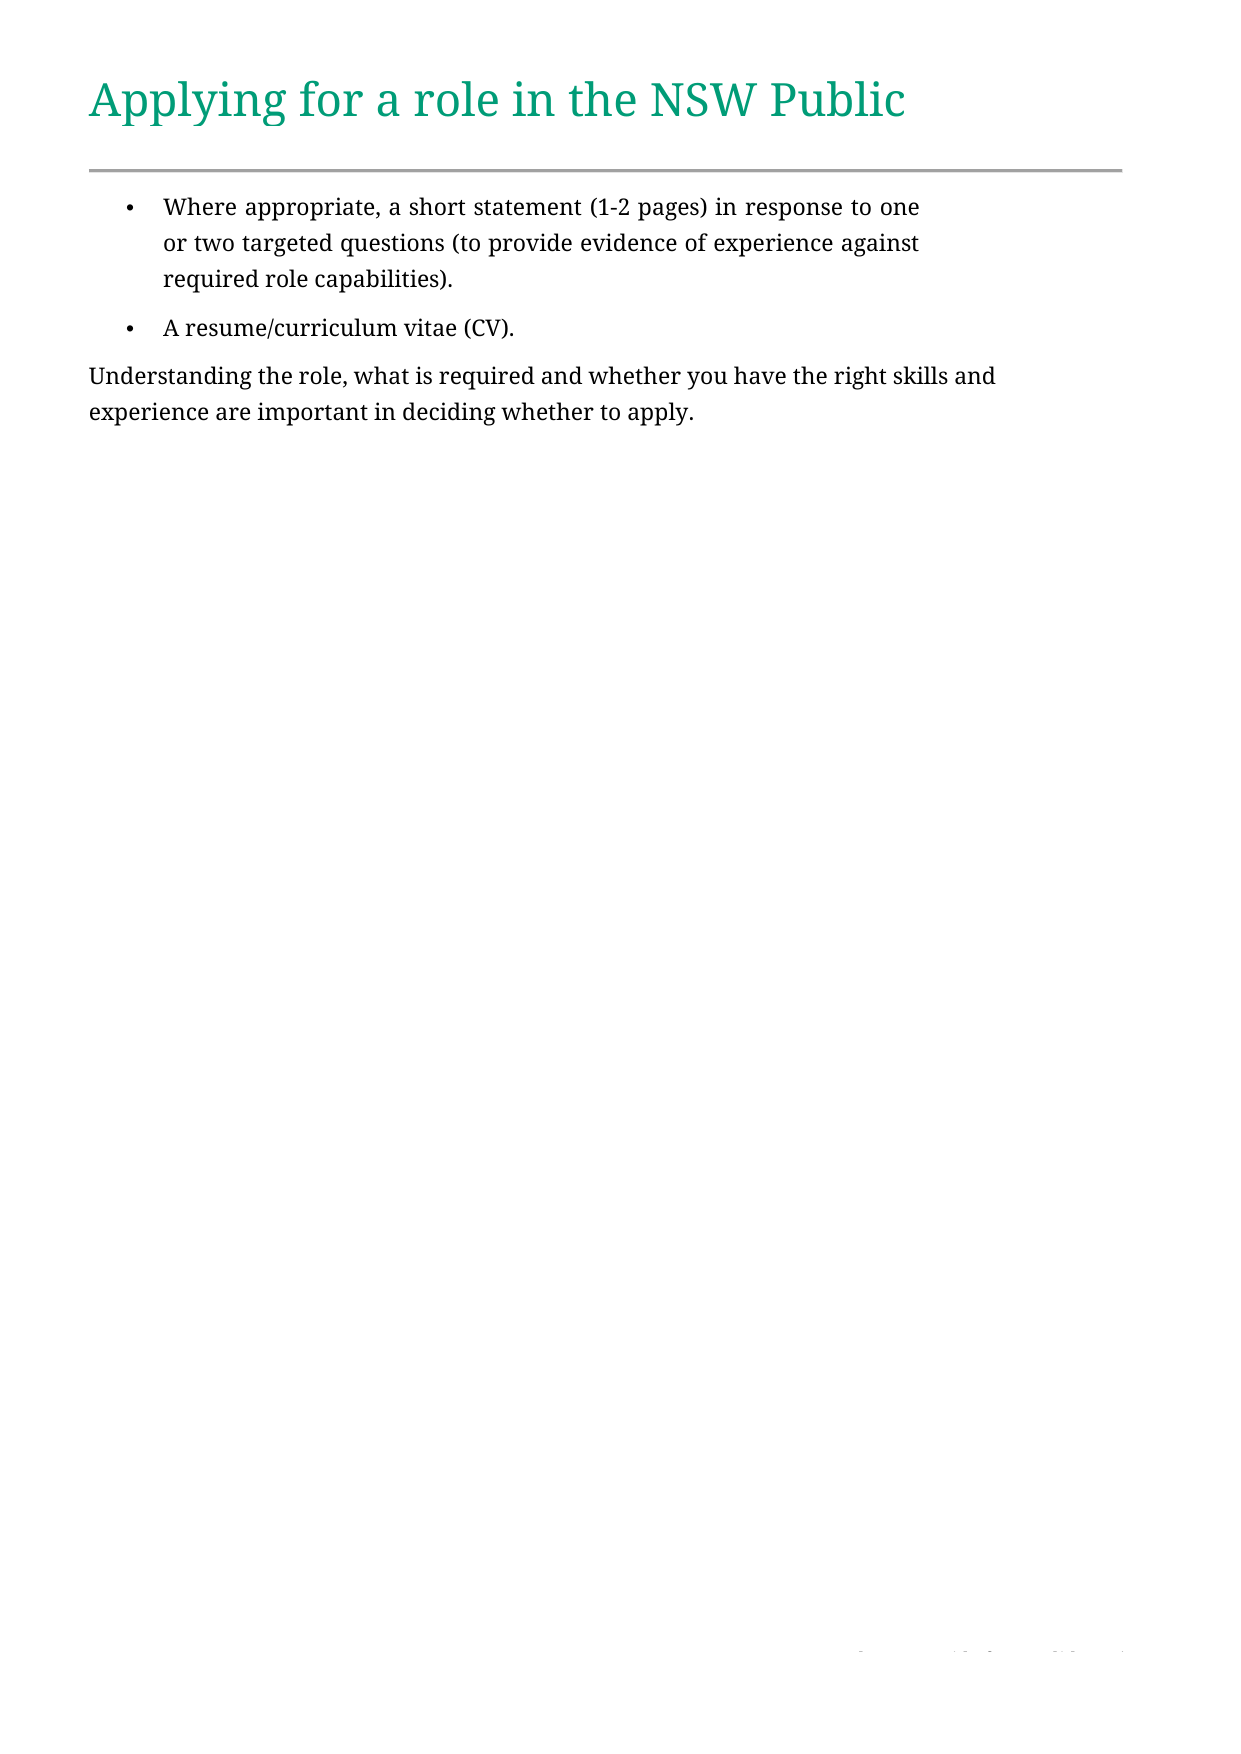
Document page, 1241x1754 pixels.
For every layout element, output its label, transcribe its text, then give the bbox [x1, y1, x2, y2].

list Where appropriate, a short statement (1-2 pages) in response to one or two targeted questions (to provide evidence of experience against required role capabilities). [126, 191, 920, 294]
text Understanding the role, what is required and whether you have the right skills and experience are important in deciding whether to apply. [89, 360, 1007, 427]
list A resume/curriculum vitae (CV). [126, 312, 1163, 343]
